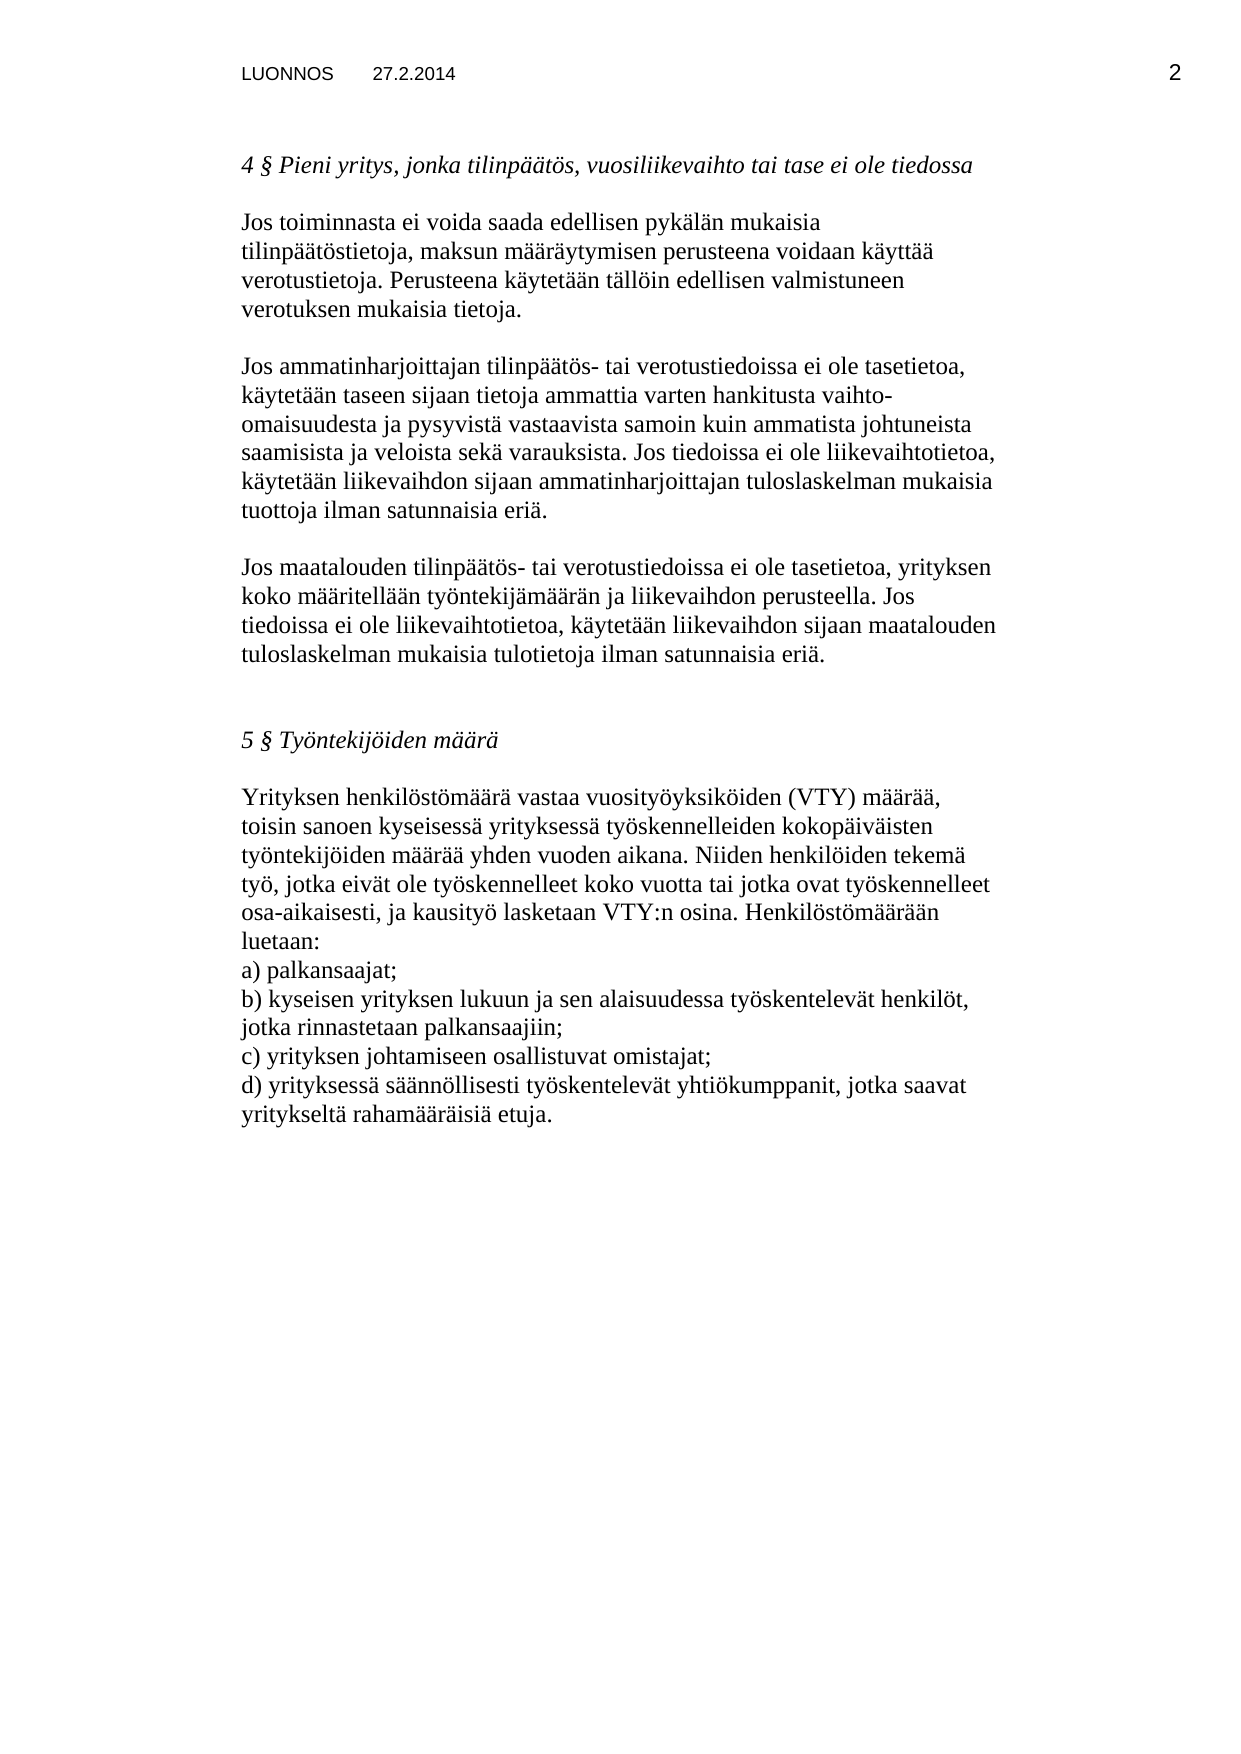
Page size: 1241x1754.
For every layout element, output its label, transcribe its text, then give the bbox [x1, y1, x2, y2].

text 5 § Työntekijöiden määrä [241, 725, 999, 754]
text Jos maatalouden tilinpäätös- tai verotustiedoissa ei ole tasetietoa, yrityksen koko määritellään työntekijämäärän ja liikevaihdon perusteella. Jos tiedoissa ei ole liikevaihtotietoa, käytetään liikevaihdon sijaan maatalouden tuloslaskelman mukaisia tulotietoja ilman satunnaisia eriä. [241, 552, 999, 667]
text c) yrityksen johtamiseen osallistuvat omistajat; [241, 1041, 999, 1070]
text a) palkansaajat; [241, 955, 999, 984]
text d) yrityksessä säännöllisesti työskentelevät yhtiökumppanit, jotka saavat yritykseltä rahamääräisiä etuja. [241, 1070, 999, 1127]
text Jos ammatinharjoittajan tilinpäätös- tai verotustiedoissa ei ole tasetietoa, käytetään taseen sijaan tietoja ammattia varten hankitusta vaihto-omaisuudesta ja pysyvistä vastaavista samoin kuin ammatista johtuneista saamisista ja veloista sekä varauksista. Jos tiedoissa ei ole liikevaihtotietoa, käytetään liikevaihdon sijaan ammatinharjoittajan tuloslaskelman mukaisia tuottoja ilman satunnaisia eriä. [241, 351, 999, 524]
text Yrityksen henkilöstömäärä vastaa vuosityöyksiköiden (VTY) määrää, toisin sanoen kyseisessä yrityksessä työskennelleiden kokopäiväisten työntekijöiden määrää yhden vuoden aikana. Niiden henkilöiden tekemä työ, jotka eivät ole työskennelleet koko vuotta tai jotka ovat työskennelleet osa-aikaisesti, ja kausityö lasketaan VTY:n osina. Henkilöstömäärään luetaan: [241, 782, 999, 955]
text Jos toiminnasta ei voida saada edellisen pykälän mukaisia tilinpäätöstietoja, maksun määräytymisen perusteena voidaan käyttää verotustietoja. Perusteena käytetään tällöin edellisen valmistuneen verotuksen mukaisia tietoja. [241, 207, 999, 322]
text b) kyseisen yrityksen lukuun ja sen alaisuudessa työskentelevät henkilöt, jotka rinnastetaan palkansaajiin; [241, 984, 999, 1041]
text 4 § Pieni yritys, jonka tilinpäätös, vuosiliikevaihto tai tase ei ole tiedossa [241, 150, 999, 179]
